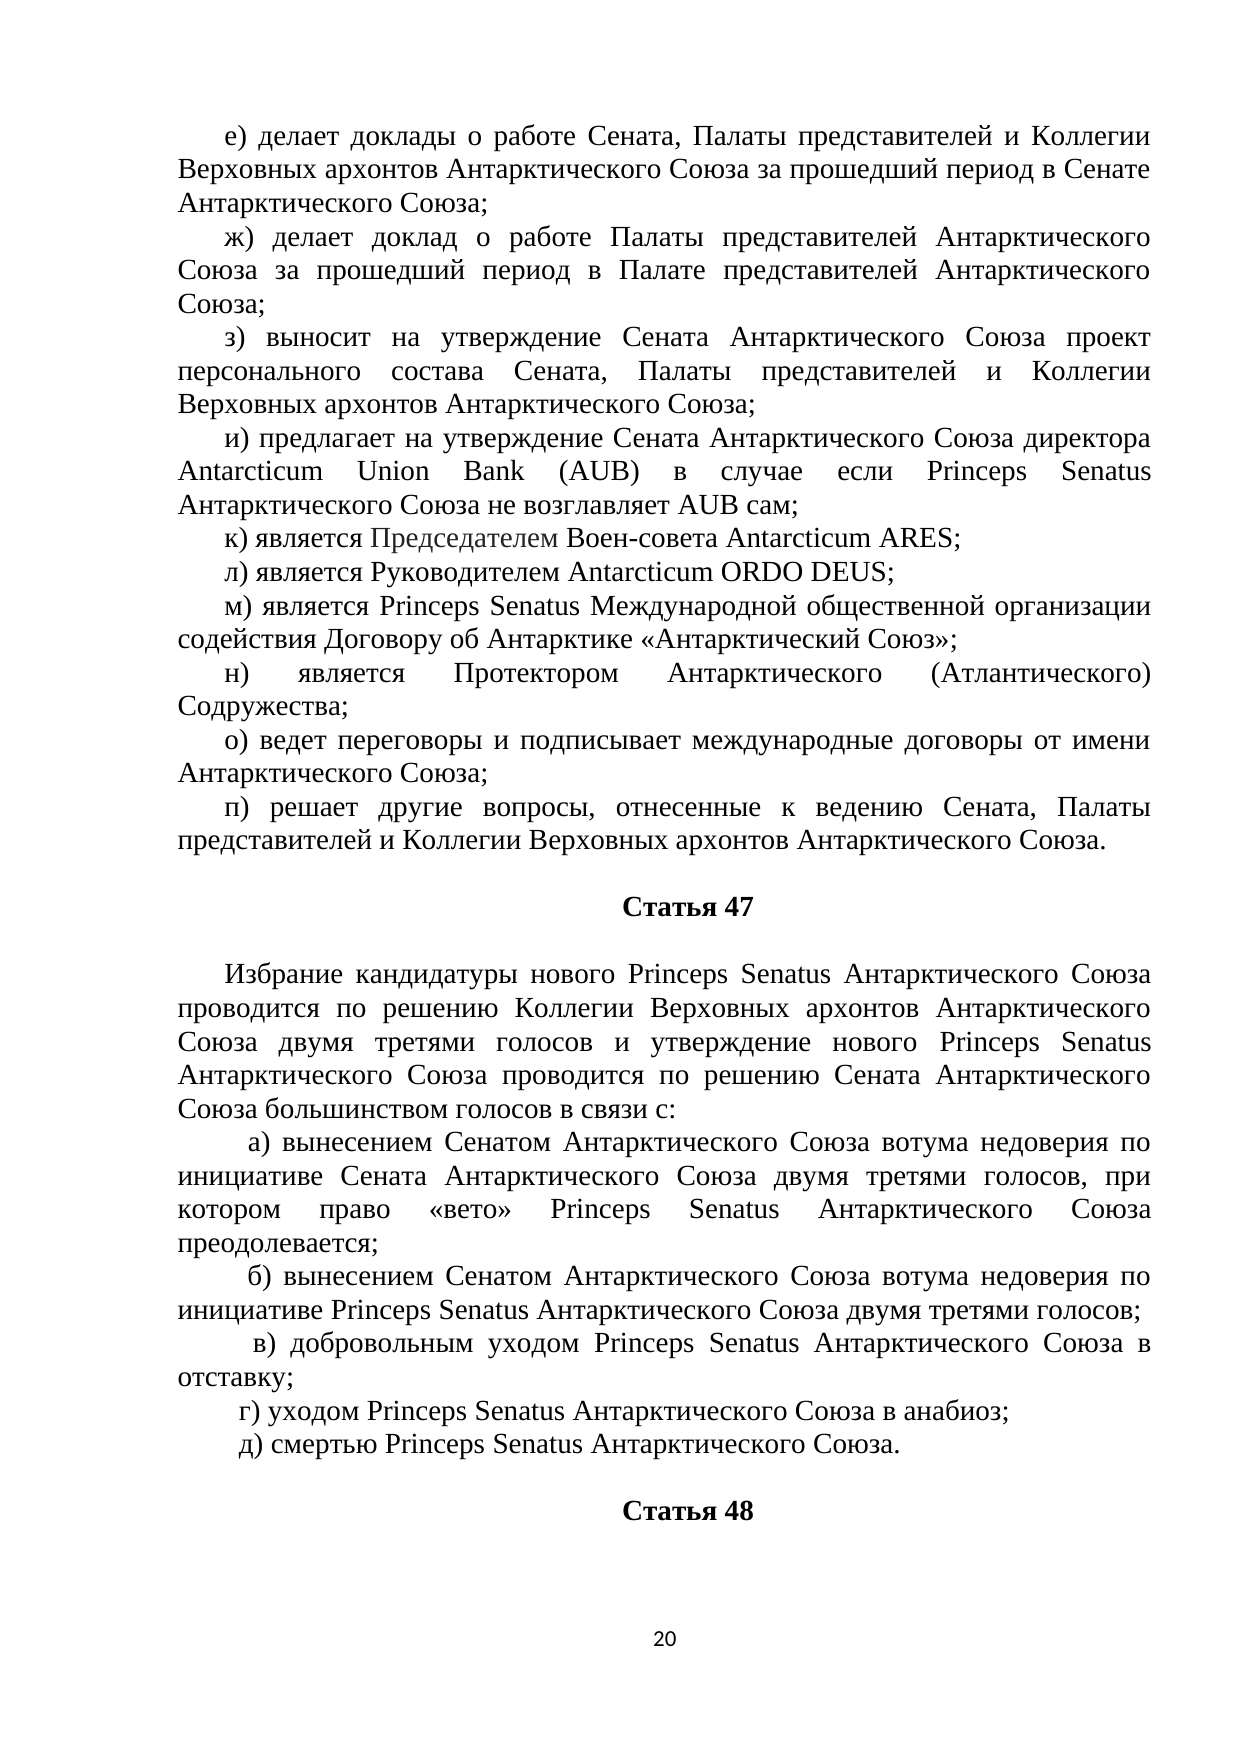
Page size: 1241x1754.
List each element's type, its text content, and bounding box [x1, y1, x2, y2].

text к) является Председателем Воен-совета Antarcticum ARES; [566, 521, 1152, 554]
text и) предлагает на утверждение Сената Антарктического Союза директора Antarcticum Union Bank (AUB) в случае если Princeps Senatus Антарктического Союза не возглавляет AUB сам; [177, 420, 1152, 521]
text к) является Председателем Воен-совета Antarcticum ARES; [177, 521, 370, 554]
text Статья 47 [177, 889, 1152, 923]
text Статья 48 [177, 1493, 1152, 1527]
text з) выносит на утверждение Сената Антарктического Союза проект персонального состава Сената, Палаты представителей и Коллегии Верховных архонтов Антарктического Союза; [177, 319, 1152, 420]
text д) смертью Princeps Senatus Антарктического Союза. [177, 1426, 1152, 1460]
text о) ведет переговоры и подписывает международные договоры от имени Антарктического Союза; [177, 722, 1152, 789]
text л) является Руководителем Antarcticum ORDO DEUS; [177, 554, 1152, 588]
text а) вынесением Сенатом Антарктического Союза вотума недоверия по инициативе Сената Антарктического Союза двумя третями голосов, при котором право «вето» Princeps Senatus Антарктического Союза преодолевается; [177, 1124, 1152, 1258]
text м) является Princeps Senatus Международной общественной организации содействия Договору об Антарктике «Антарктический Союз»; [177, 588, 1152, 655]
text б) вынесением Сенатом Антарктического Союза вотума недоверия по инициативе Princeps Senatus Антарктического Союза двумя третями голосов; [177, 1258, 1152, 1326]
text в) добровольным уходом Princeps Senatus Антарктического Союза в отставку; [177, 1326, 1152, 1393]
text Избрание кандидатуры нового Princeps Senatus Антарктического Союза проводится по решению Коллегии Верховных архонтов Антарктического Союза двумя третями голосов и утверждение нового Princeps Senatus Антарктического Союза проводится по решению Сената Антарктического Союза большинством голосов в связи с: [177, 957, 1152, 1124]
text е) делает доклады о работе Сената, Палаты представителей и Коллегии Верховных архонтов Антарктического Союза за прошедший период в Сенате Антарктического Союза; [177, 118, 1152, 219]
text г) уходом Princeps Senatus Антарктического Союза в анабиоз; [177, 1393, 1152, 1426]
text ж) делает доклад о работе Палаты представителей Антарктического Союза за прошедший период в Палате представителей Антарктического Союза; [177, 219, 1152, 319]
text п) решает другие вопросы, отнесенные к ведению Сената, Палаты представителей и Коллегии Верховных архонтов Антарктического Союза. [177, 789, 1152, 856]
text н) является Протектором Антарктического (Атлантического) Содружества; [177, 655, 1152, 722]
